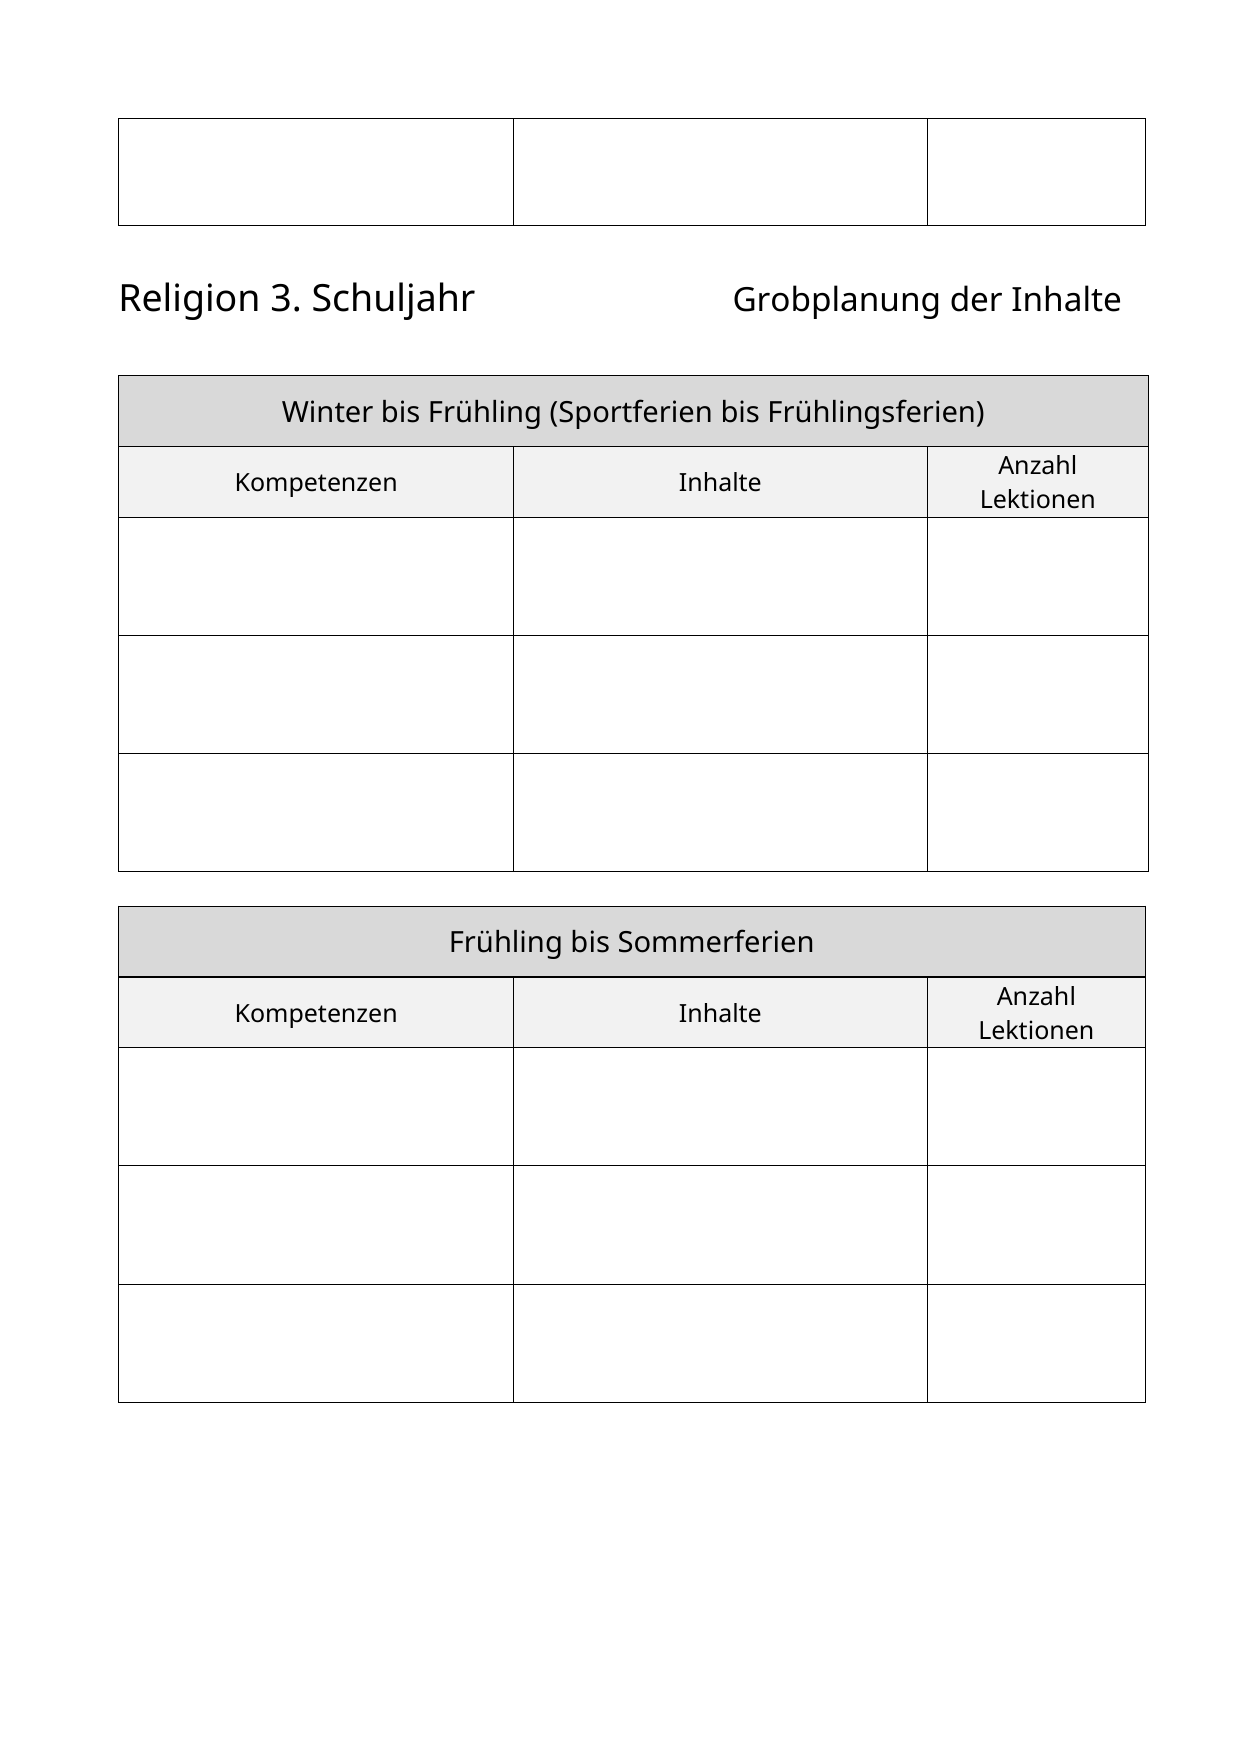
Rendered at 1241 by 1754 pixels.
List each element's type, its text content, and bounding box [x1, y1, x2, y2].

table_cell [514, 119, 927, 224]
table_cell [514, 636, 927, 753]
table_cell [928, 1285, 1145, 1402]
table_cell Anzahl Lektionen [928, 978, 1145, 1047]
table_cell [928, 518, 1148, 635]
table_cell [928, 1048, 1145, 1165]
table_cell Anzahl Lektionen [928, 447, 1148, 517]
table_cell [928, 119, 1145, 224]
table_header Frühling bis Sommerferien [119, 907, 1145, 976]
table_cell [119, 636, 513, 753]
table_cell Inhalte [514, 978, 927, 1047]
table_cell [514, 1048, 927, 1165]
subtitle Religion 3. Schuljahr Grobplanung der Inhalte [118, 271, 1122, 322]
table_cell Inhalte [514, 447, 927, 517]
table_cell Kompetenzen [119, 447, 513, 517]
table_cell Kompetenzen [119, 978, 513, 1047]
table_cell [928, 754, 1148, 871]
table_cell [119, 1048, 513, 1165]
table_cell [119, 518, 513, 635]
table_cell [514, 1166, 927, 1283]
table_cell [514, 754, 927, 871]
table_cell [119, 1166, 513, 1283]
table_cell [119, 119, 513, 224]
table_header Winter bis Frühling (Sportferien bis Frühlingsferien) [119, 376, 1148, 446]
table_cell [928, 1166, 1145, 1283]
table_cell [514, 1285, 927, 1402]
table_cell [119, 1285, 513, 1402]
table_cell [514, 518, 927, 635]
table_cell [928, 636, 1148, 753]
table_cell [119, 754, 513, 871]
